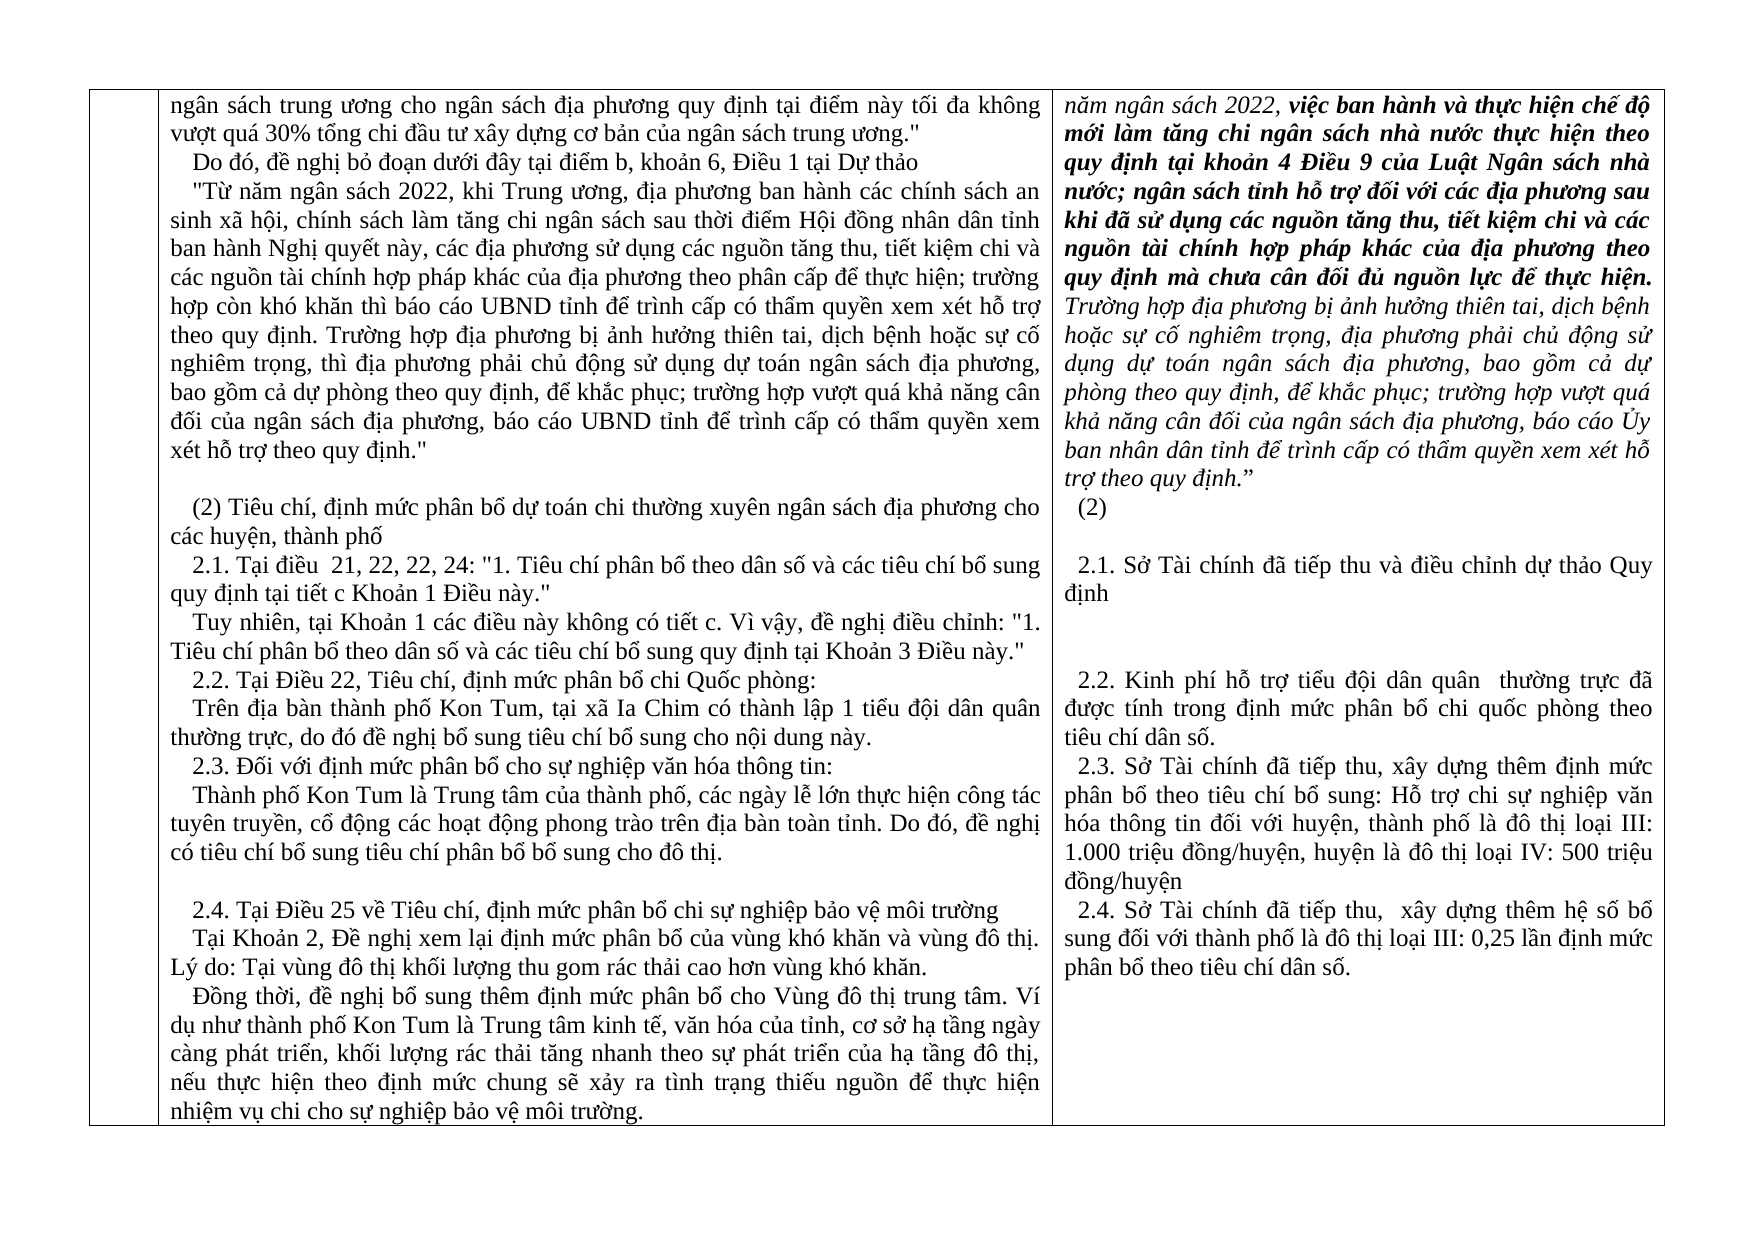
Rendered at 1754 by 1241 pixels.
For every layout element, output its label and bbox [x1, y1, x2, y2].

table_cell [90, 90, 158, 1125]
table_cell [1053, 90, 1664, 1125]
table_cell [159, 90, 1052, 1125]
